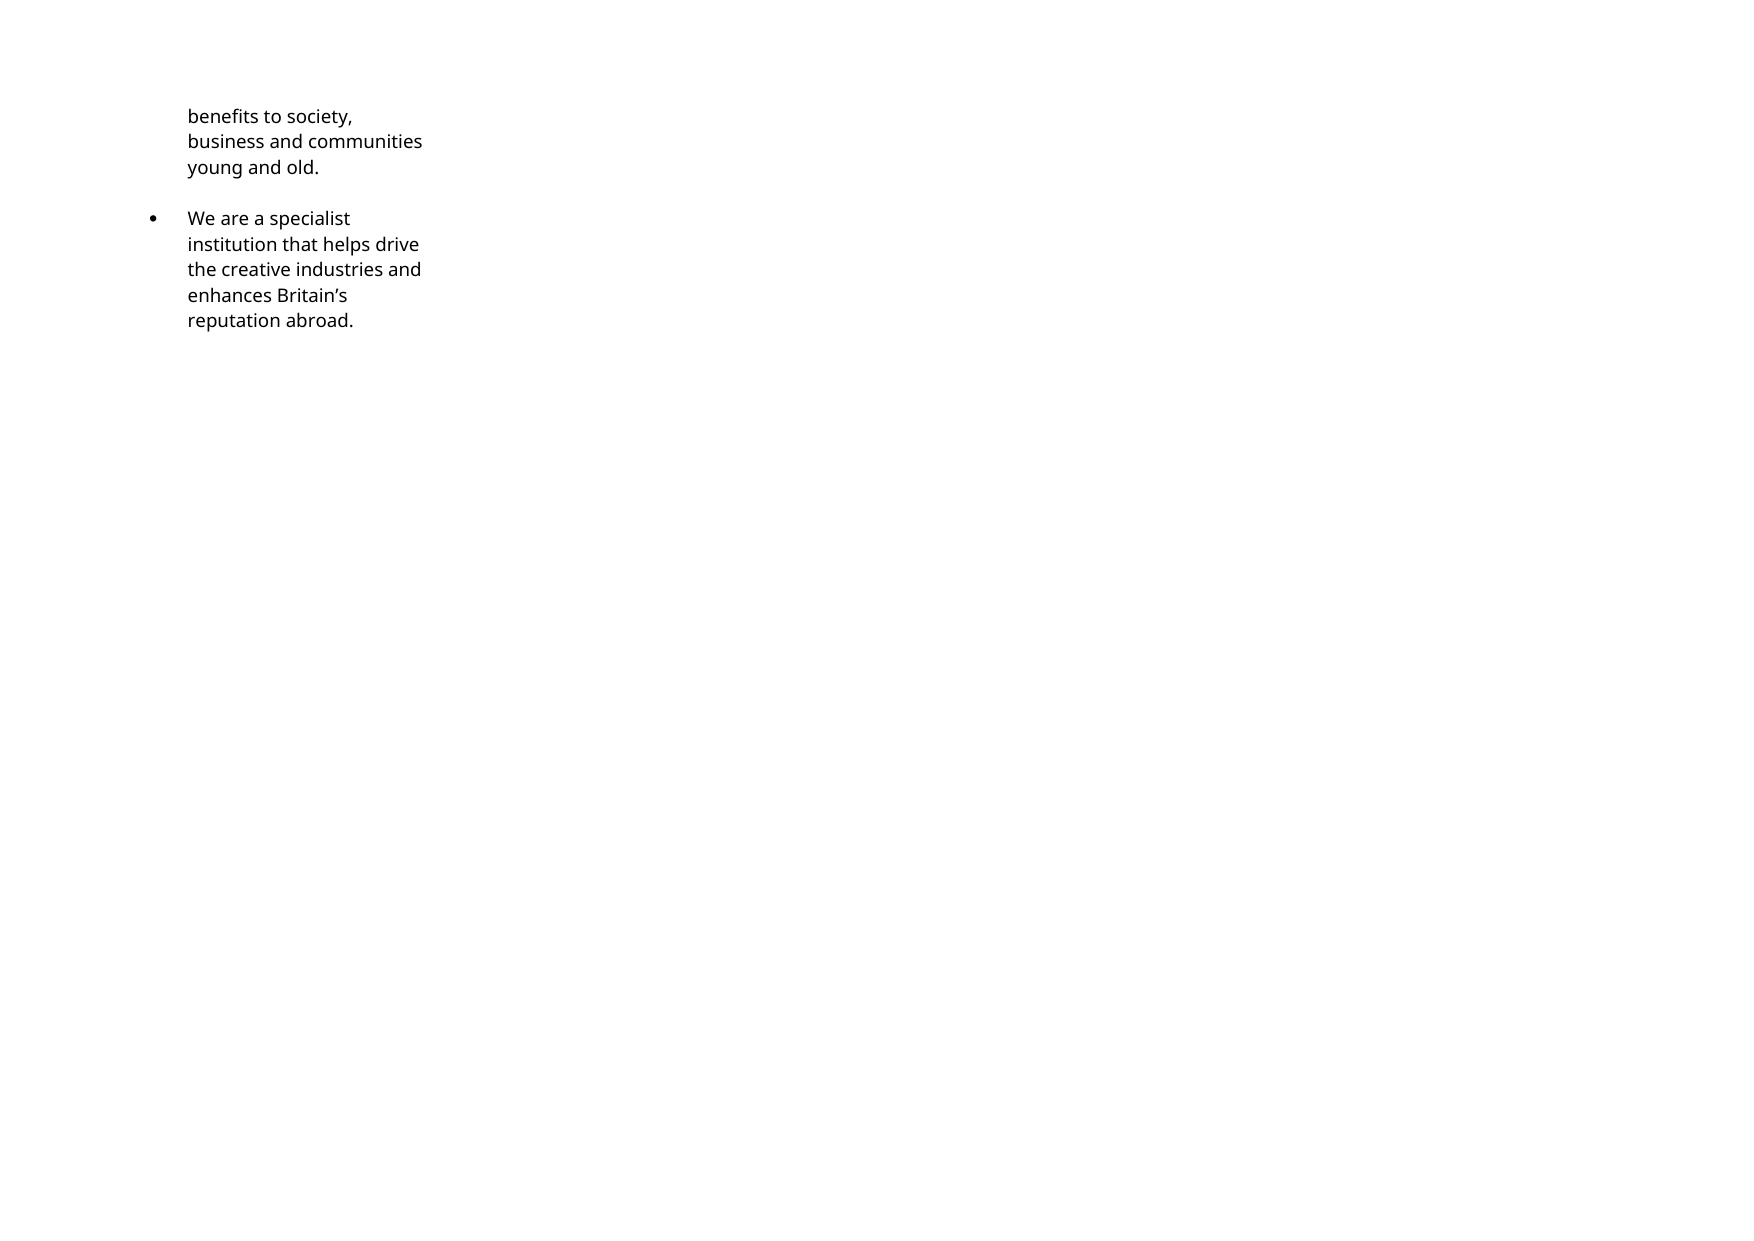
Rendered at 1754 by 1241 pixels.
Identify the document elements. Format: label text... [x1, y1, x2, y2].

list We are a specialist institution that helps drive the creative industries and enhances Britain’s reputation abroad. [150, 205, 428, 333]
list Our impact is wider than dramatic arts training with benefits to society, business and communities young and old. [150, 103, 428, 180]
